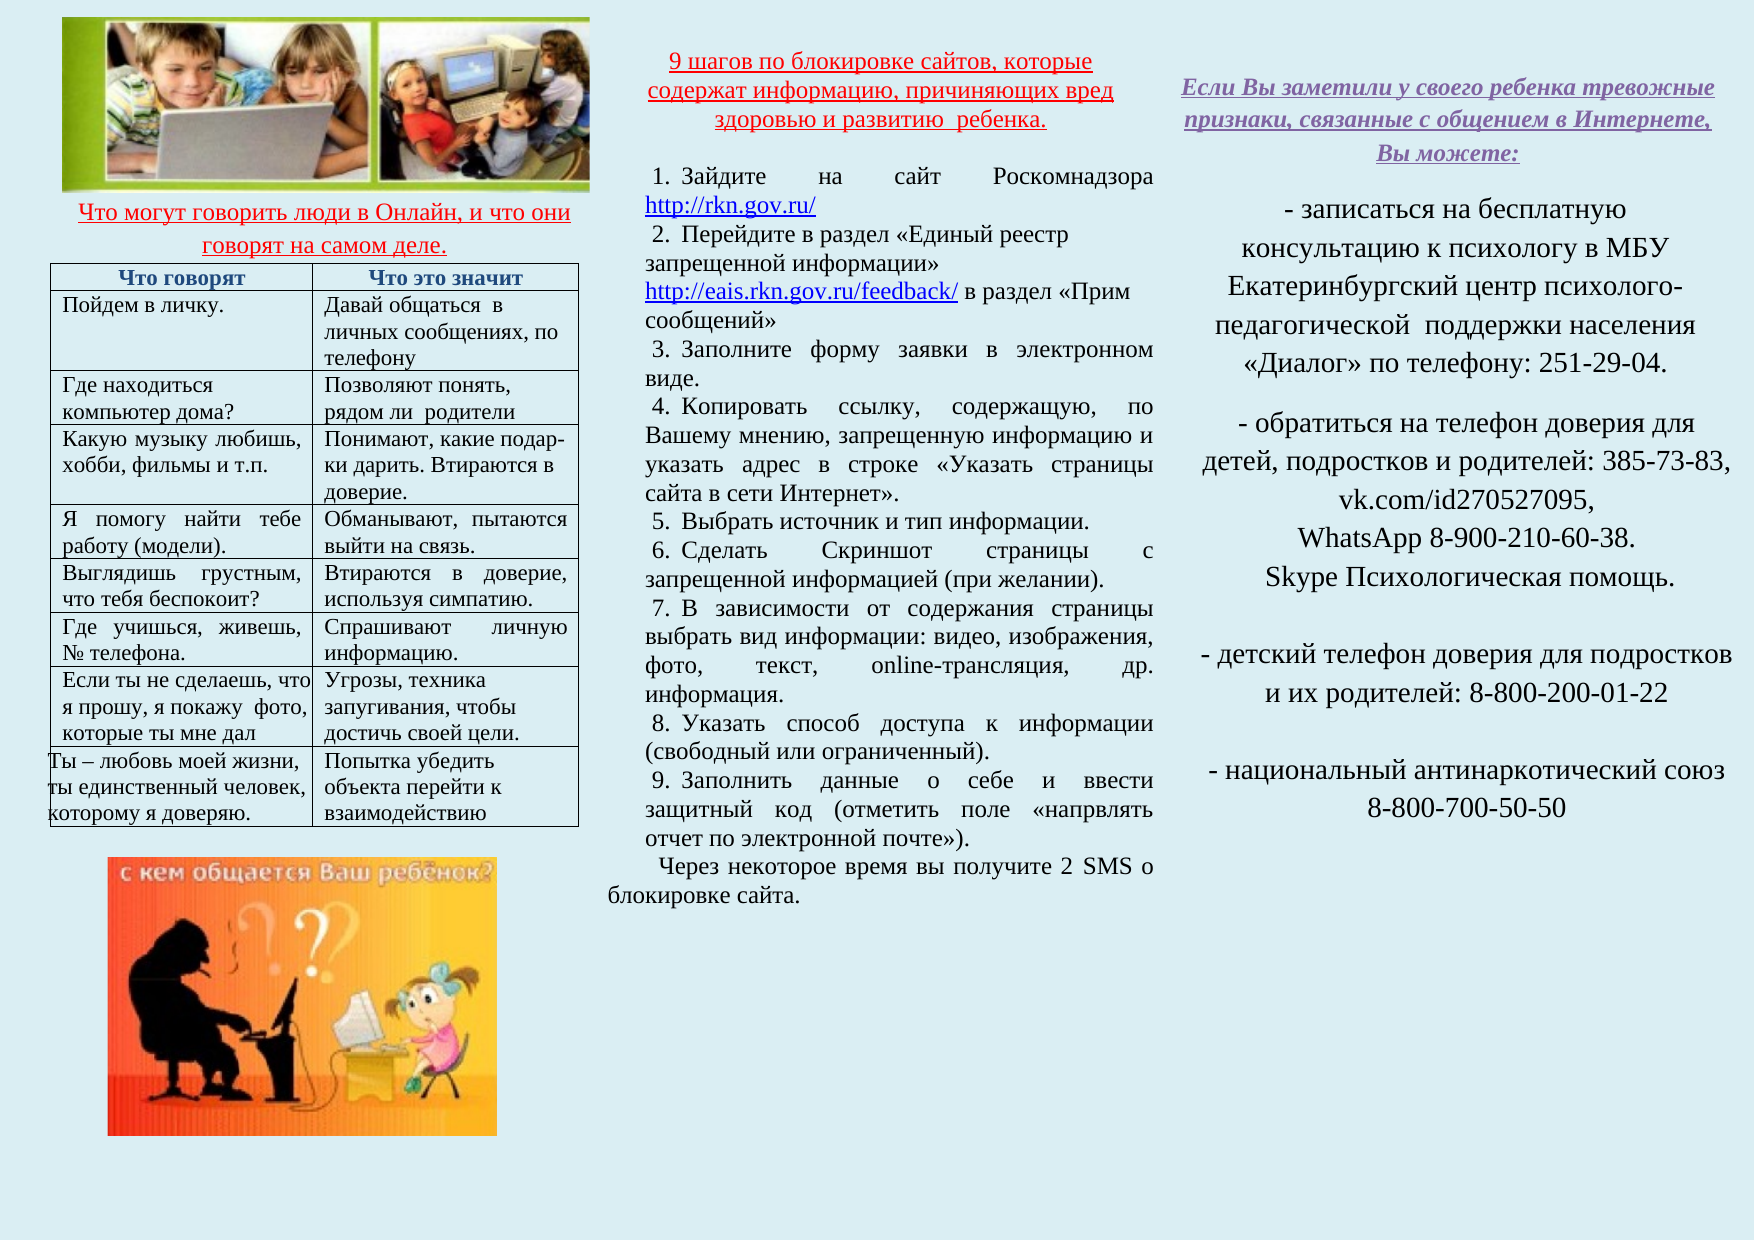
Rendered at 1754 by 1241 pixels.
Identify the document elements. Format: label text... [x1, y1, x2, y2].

text 8-800-700-50-50 [1197, 790, 1736, 824]
table_cell Пойдем в личку. [51, 291, 312, 370]
table_cell Попытка убедить объекта перейти к взаимодействию [313, 747, 578, 826]
list Перейдите в раздел «Единый реестр запрещенной информации» http://eais.rkn.gov.ru/feedback/ в раздел «Прим сообщений» [645, 219, 1154, 334]
table_header Что говорят [51, 264, 312, 290]
picture [107, 857, 497, 1136]
table_cell Позволяют понять, рядом ли родители [313, 371, 578, 424]
text - обратиться на телефон доверия для детей, подростков и родителей: 385-73-83, vk.com/id270527095, [1197, 405, 1736, 516]
table_cell Обманывают, пытаются выйти на связь. [313, 505, 578, 558]
list В зависимости от содержания страницы выбрать вид информации: видео, изображения, фото, текст, online-трансляция, др. информация. [645, 593, 1154, 708]
table_header Что это значит [313, 264, 578, 290]
table_cell Где находиться компьютер дома? [51, 371, 312, 424]
table_cell Спрашивают личную информацию. [313, 613, 578, 666]
table_cell Угрозы, техника запугивания, чтобы достичь своей цели. [313, 667, 578, 746]
table_cell Если ты не сделаешь, что я прошу, я покажу фото, которые ты мне дал [51, 667, 312, 746]
list Выбрать источник и тип информации. [645, 506, 1154, 535]
picture [62, 17, 590, 193]
text WhatsApp 8-900-210-60-38. [1197, 521, 1736, 554]
table_cell Втираются в доверие, используя симпатию. [313, 559, 578, 612]
text - национальный антинаркотический союз [1197, 752, 1736, 785]
text Что могут говорить люди в Онлайн, и что они говорят на самом деле. [62, 197, 587, 259]
list Сделать Скриншот страницы с запрещенной информацией (при желании). [645, 535, 1154, 593]
table_cell Я помогу найти тебе работу (модели). [51, 505, 312, 558]
list Зайдите на сайт Роскомнадзора http://rkn.gov.ru/ [645, 161, 1154, 219]
text Skype Психологическая помощь. [1197, 559, 1736, 593]
table_cell Какую музыку любишь, хобби, фильмы и т.п. [51, 425, 312, 504]
table_cell Где учишься, живешь, № телефона. [51, 613, 312, 666]
text Через некоторое время вы получите 2 SMS о блокировке сайта. [607, 851, 1154, 909]
table_cell Понимают, какие подар-ки дарить. Втираются в доверие. [313, 425, 578, 504]
list Копировать ссылку, содержащую, по Вашему мнению, запрещенную информацию и указать адрес в строке «Указать страницы сайта в сети Интернет». [645, 391, 1154, 506]
list Заполните форму заявки в электронном виде. [645, 334, 1154, 391]
text - записаться на бесплатную консультацию к психологу в МБУ Екатеринбургский центр психолого-педагогической поддержки населения «Диалог» по телефону: 251-29-04. [1197, 191, 1714, 379]
table_cell Давай общаться в личных сообщениях, по телефону [313, 291, 578, 370]
list Заполнить данные о себе и ввести защитный код (отметить поле «напрвлять отчет по электронной почте»). [645, 765, 1154, 851]
text - детский телефон доверия для подростков и их родителей: 8-800-200-01-22 [1197, 636, 1736, 708]
text Если Вы заметили у своего ребенка тревожные признаки, связанные с общением в Интернете, Вы можете: [1167, 72, 1728, 166]
table_cell Ты – любовь моей жизни, ты единственный человек, которому я доверяю. [51, 747, 312, 826]
text 9 шагов по блокировке сайтов, которые содержат информацию, причиняющих вред здоровью и развитию ребенка. [622, 46, 1139, 133]
list Указать способ доступа к информации (свободный или ограниченный). [645, 708, 1154, 765]
table_cell Выглядишь грустным, что тебя беспокоит? [51, 559, 312, 612]
